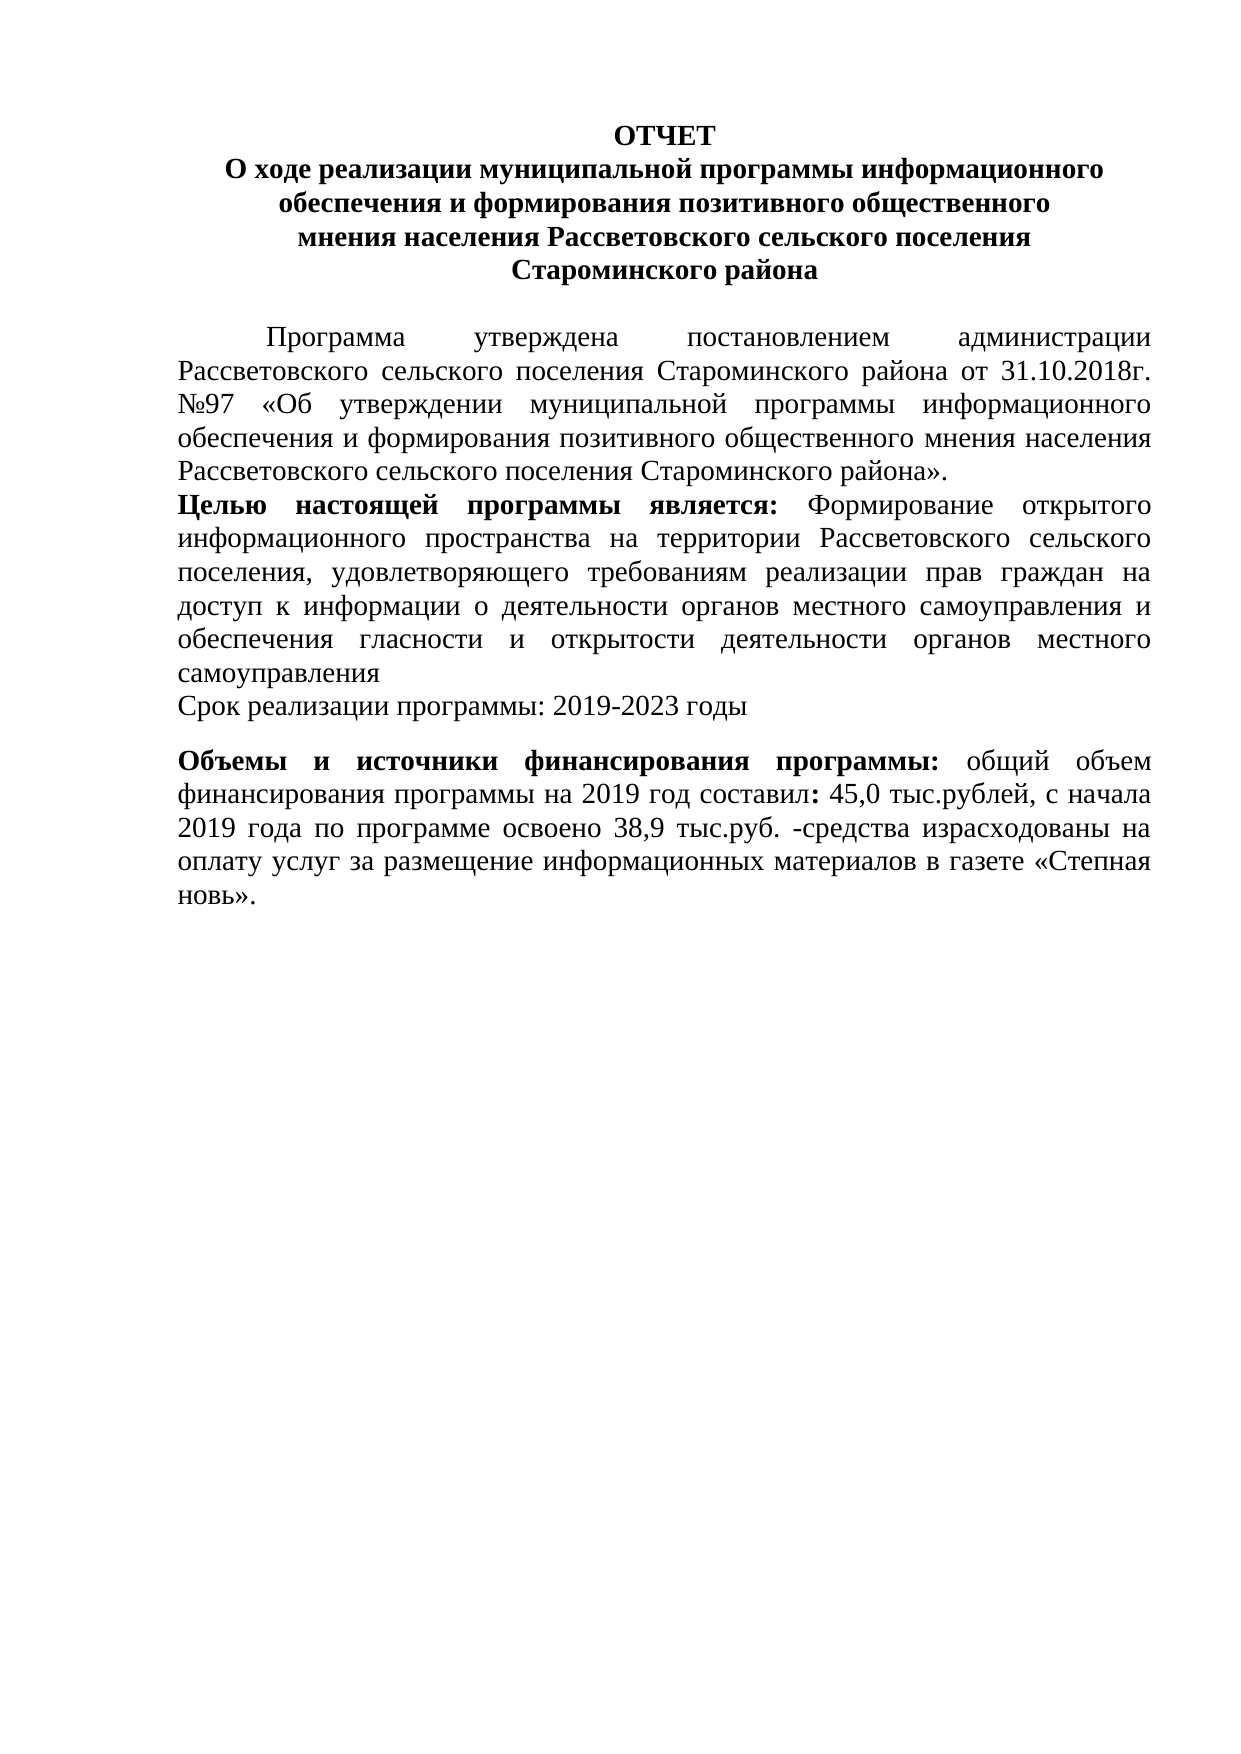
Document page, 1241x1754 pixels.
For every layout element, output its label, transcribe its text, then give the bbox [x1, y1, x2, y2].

text Программа утверждена постановлением администрации Рассветовского сельского поселения Староминского района от 31.10.2018г. №97 «Об утверждении муниципальной программы информационного обеспечения и формирования позитивного общественного мнения населения Рассветовского сельского поселения Староминского района». [177, 319, 1152, 487]
text О ходе реализации муниципальной программы информационного [177, 152, 1152, 185]
text Срок реализации программы: 2019-2023 годы [177, 688, 1152, 722]
text мнения населения Рассветовского сельского поселения [177, 219, 1152, 252]
text Целью настоящей программы является: Формирование открытого информационного пространства на территории Рассветовского сельского поселения, удовлетворяющего требованиям реализации прав граждан на доступ к информации о деятельности органов местного самоуправления и обеспечения гласности и открытости деятельности органов местного самоуправления [177, 487, 1152, 688]
text Староминского района [177, 252, 1152, 286]
text ОТЧЕТ [177, 118, 1152, 152]
text обеспечения и формирования позитивного общественного [177, 185, 1152, 219]
text Объемы и источники финансирования программы: общий объем финансирования программы на 2019 год составил: 45,0 тыс.рублей, с начала 2019 года по программе освоено 38,9 тыс.руб. -средства израсходованы на оплату услуг за размещение информационных материалов в газете «Степная новь». [177, 743, 1152, 910]
